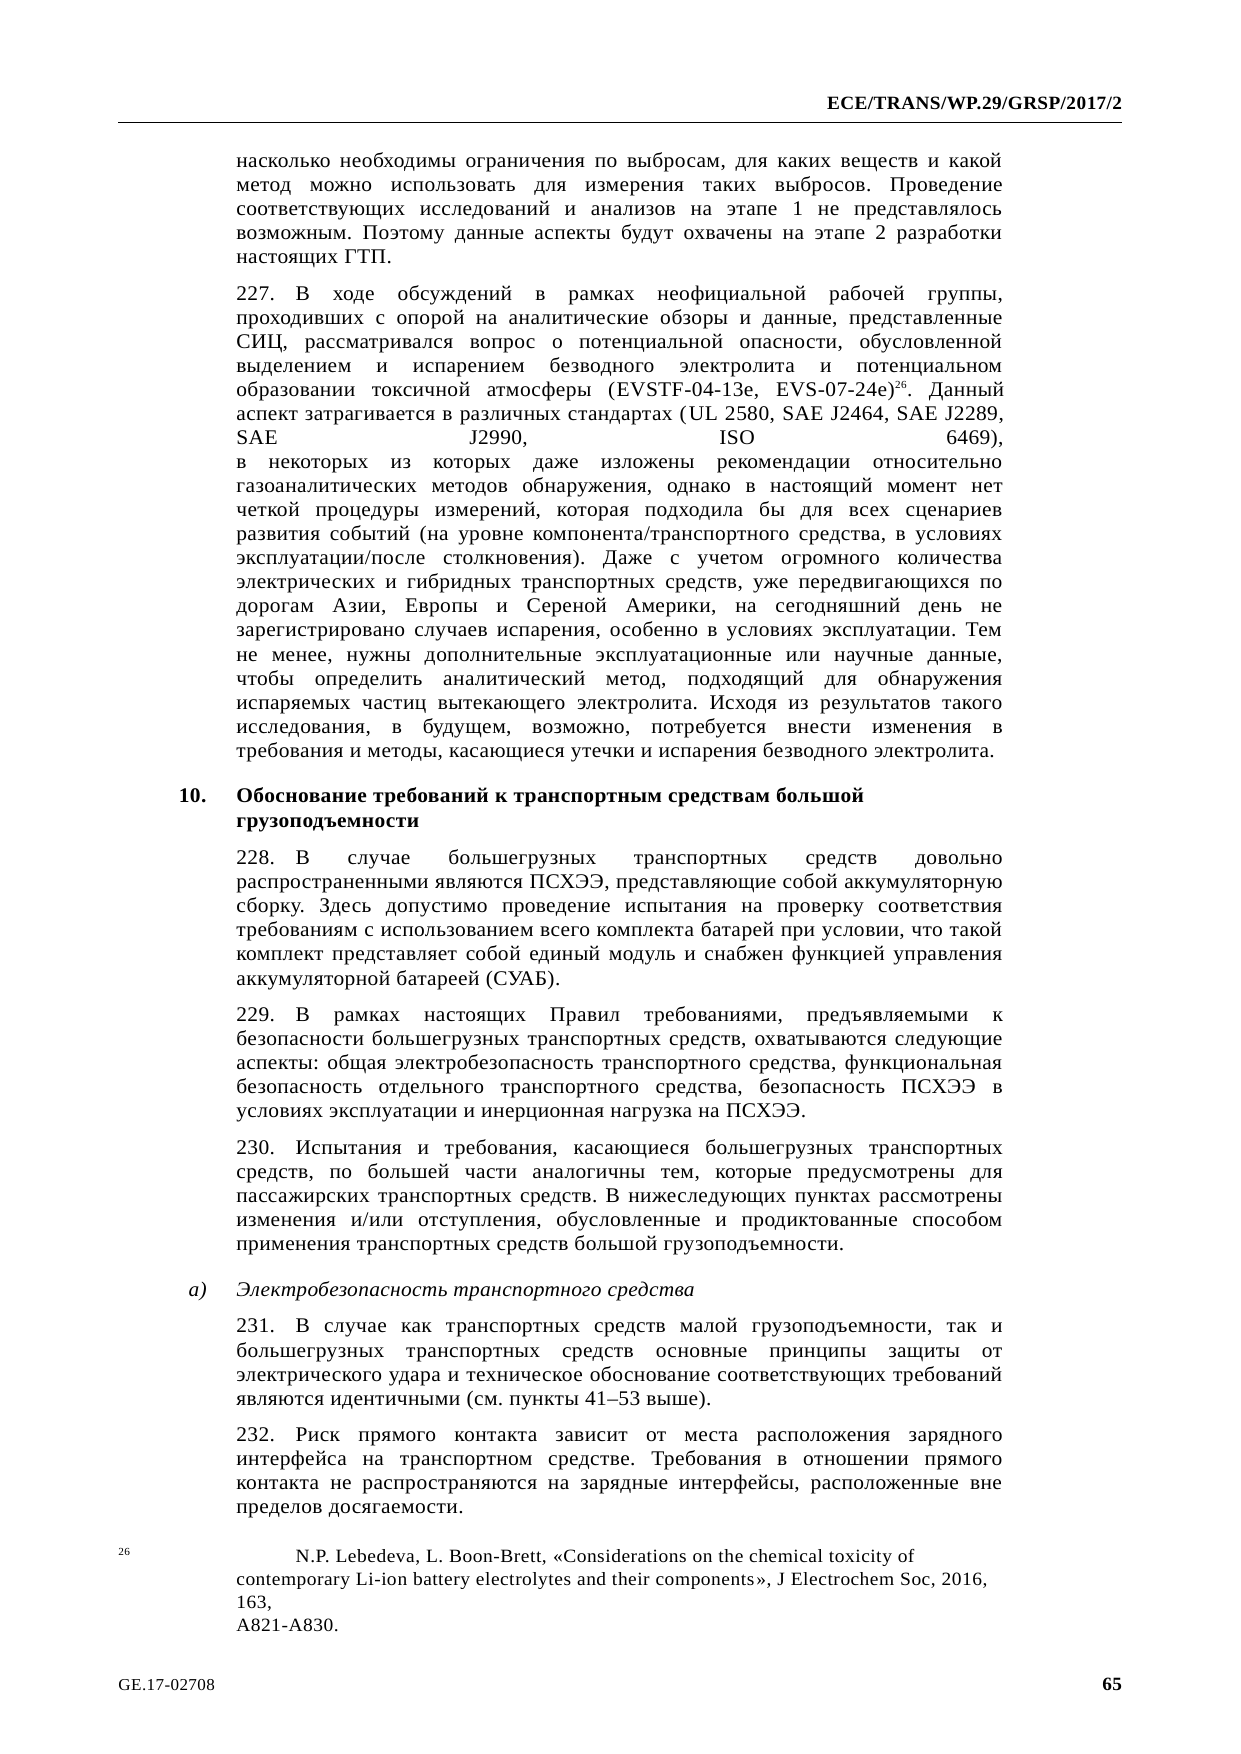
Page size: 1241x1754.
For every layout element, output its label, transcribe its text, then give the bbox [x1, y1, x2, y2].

text 231. В случае как транспортных средств малой грузоподъемности, так и большегрузных транспортных средств основные принципы защиты от электрического удара и техническое обоснование соответствующих требований являются идентичными (см. пункты 41–53 выше). [236, 1313, 1004, 1410]
text 228. В случае большегрузных транспортных средств довольно распространенными являются ПСХЭЭ, представляющие собой аккумуляторную сборку. Здесь допустимо проведение испытания на проверку соответствия требованиям с использованием всего комплекта батарей при условии, что такой комплект представляет собой единый модуль и снабжен функцией управления аккумуляторной батареей (СУАБ). [236, 845, 1004, 989]
text 230. Испытания и требования, касающиеся большегрузных транспортных средств, по большей части аналогичны тем, которые предусмотрены для пассажирских транспортных средств. В нижеследующих пунктах рассмотрены изменения и/или отступления, обусловленные и продиктованные способом применения транспортных средств большой грузоподъемности. [236, 1135, 1004, 1255]
text 232. Риск прямого контакта зависит от места расположения зарядного интерфейса на транспортном средстве. Требования в отношении прямого контакта не распространяются на зарядные интерфейсы, расположенные вне пределов досягаемости. [236, 1422, 1004, 1518]
text a) Электробезопасность транспортного средства [118, 1276, 1004, 1301]
text 227. В ходе обсуждений в рамках неофициальной рабочей группы, проходивших с опорой на аналитические обзоры и данные, представленные СИЦ, рассматривался вопрос о потенциальной опасности, обусловленной выделением и испарением безводного электролита и потенциальном образовании токсичной атмосферы (EVSTF-04-13e, EVS-07-24e). Данный аспект затрагивается в различных стандартах (UL 2580, SAE J2464, SAE J2289, SAE J2990, ISO 6469), в некоторых из которых даже изложены рекомендации относительно газоаналитических методов обнаружения, однако в настоящий момент нет четкой процедуры измерений, которая подходила бы для всех сценариев развития событий (на уровне компонента/транспортного средства, в условиях эксплуатации/после столкновения). Даже с учетом огромного количества электрических и гибридных транспортных средств, уже передвигающихся по дорогам Азии, Европы и Сереной Америки, на сегодняшний день не зарегистрировано случаев испарения, особенно в условиях эксплуатации. Тем не менее, нужны дополнительные эксплуатационные или научные данные, чтобы определить аналитический метод, подходящий для обнаружения испаряемых частиц вытекающего электролита. Исходя из результатов такого исследования, в будущем, возможно, потребуется внести изменения в требования и методы, касающиеся утечки и испарения безводного электролита. [236, 281, 1004, 762]
text 229. В рамках настоящих Правил требованиями, предъявляемыми к безопасности большегрузных транспортных средств, охватываются следующие аспекты: общая электробезопасность транспортного средства, функциональная безопасность отдельного транспортного средства, безопасность ПСХЭЭ в условиях эксплуатации и инерционная нагрузка на ПСХЭЭ. [236, 1002, 1004, 1122]
text 10. Обоснование требований к транспортным средствам большой грузоподъемности [118, 783, 1004, 833]
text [236, 148, 1004, 268]
